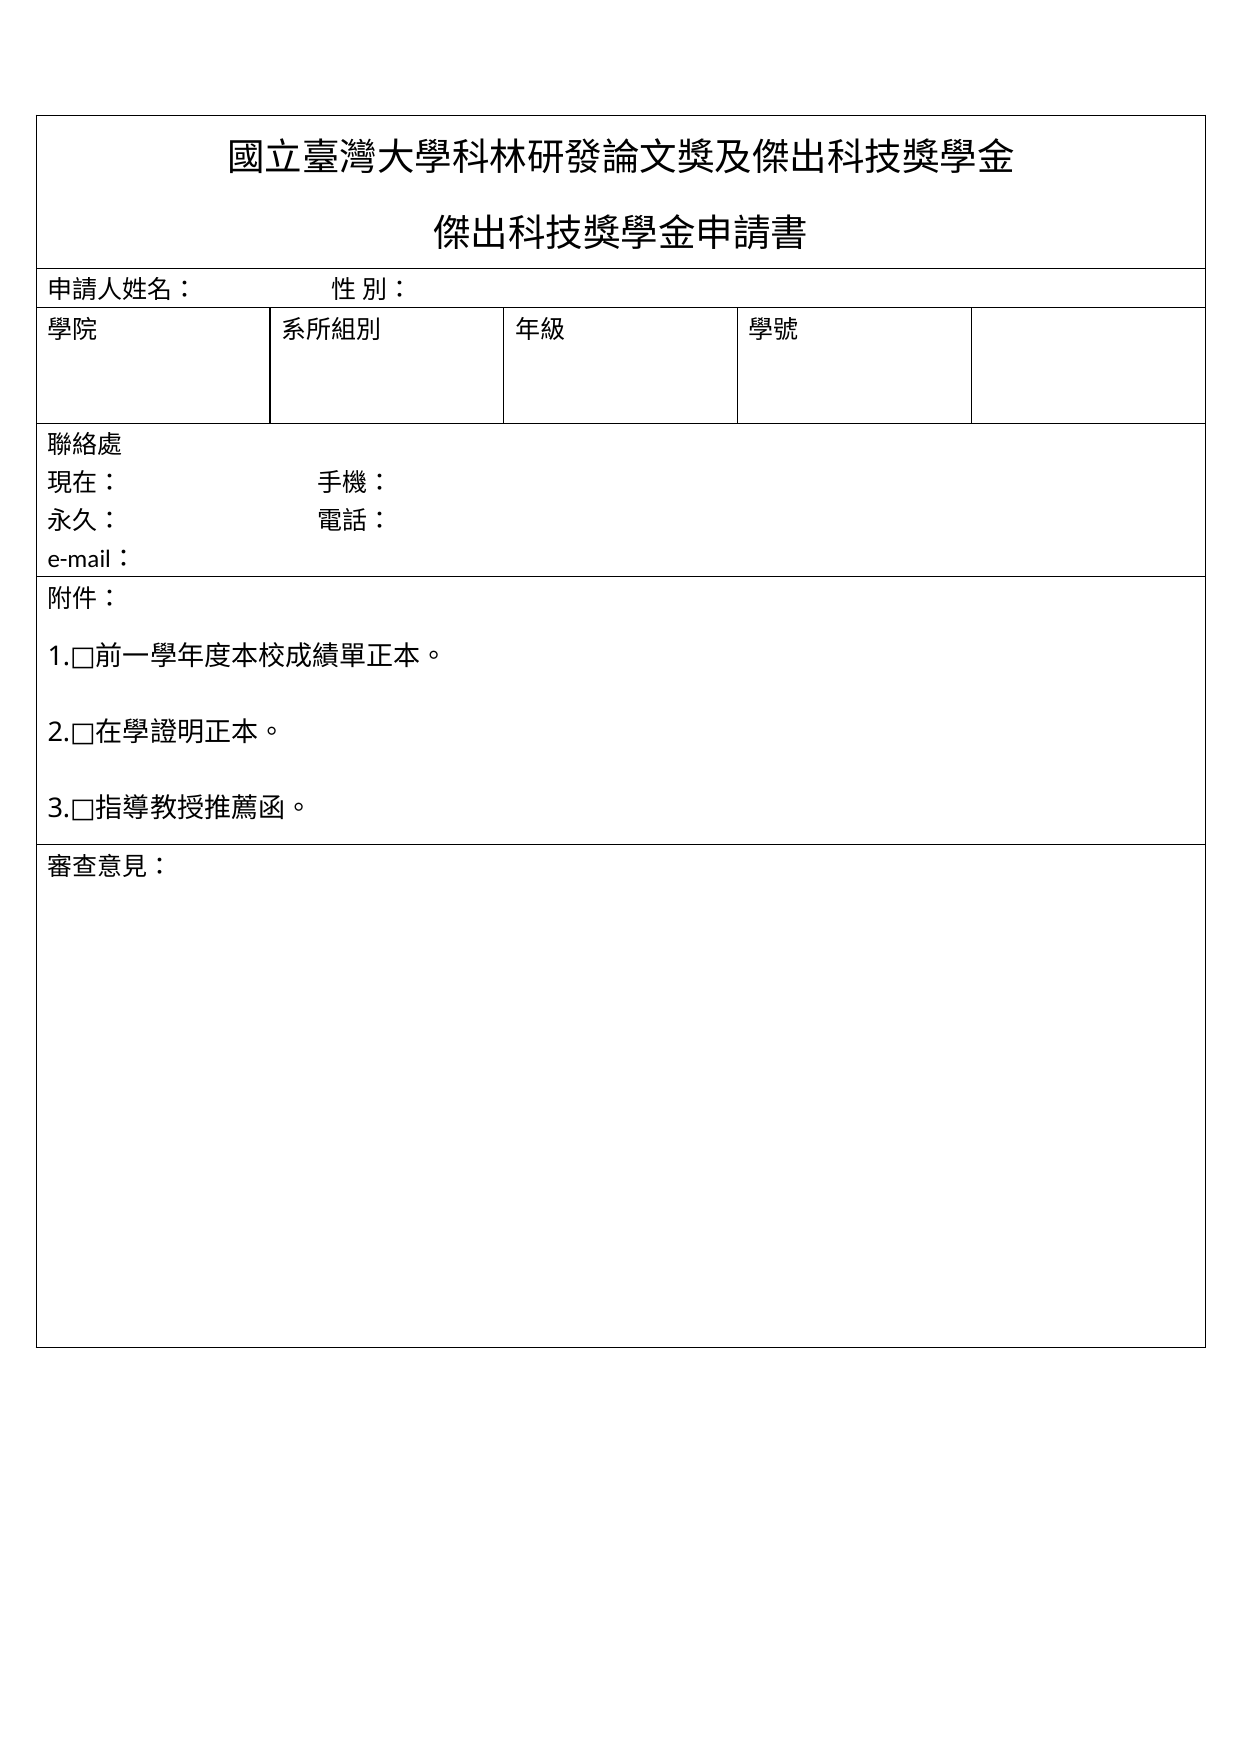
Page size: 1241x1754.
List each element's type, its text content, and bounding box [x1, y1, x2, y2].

table_cell 系所組別 [271, 308, 503, 423]
table_cell 附件： 1.□前一學年度本校成績單正本。 2.□在學證明正本。 3.□指導教授推薦函。 [37, 577, 1205, 844]
table_header 國立臺灣大學科林研發論文獎及傑出科技獎學金 傑出科技獎學金申請書 [37, 116, 1205, 268]
table_cell 審查意見： [37, 845, 1205, 1347]
table_cell [972, 308, 1205, 423]
table_cell 申請人姓名： 性 別： [37, 269, 1205, 307]
table_cell 學院 [37, 308, 269, 423]
table_cell 年級 [504, 308, 737, 423]
table_cell 聯絡處 現在： 手機： 永久： 電話： e-mail： [37, 424, 1205, 576]
table_cell 學號 [738, 308, 971, 423]
